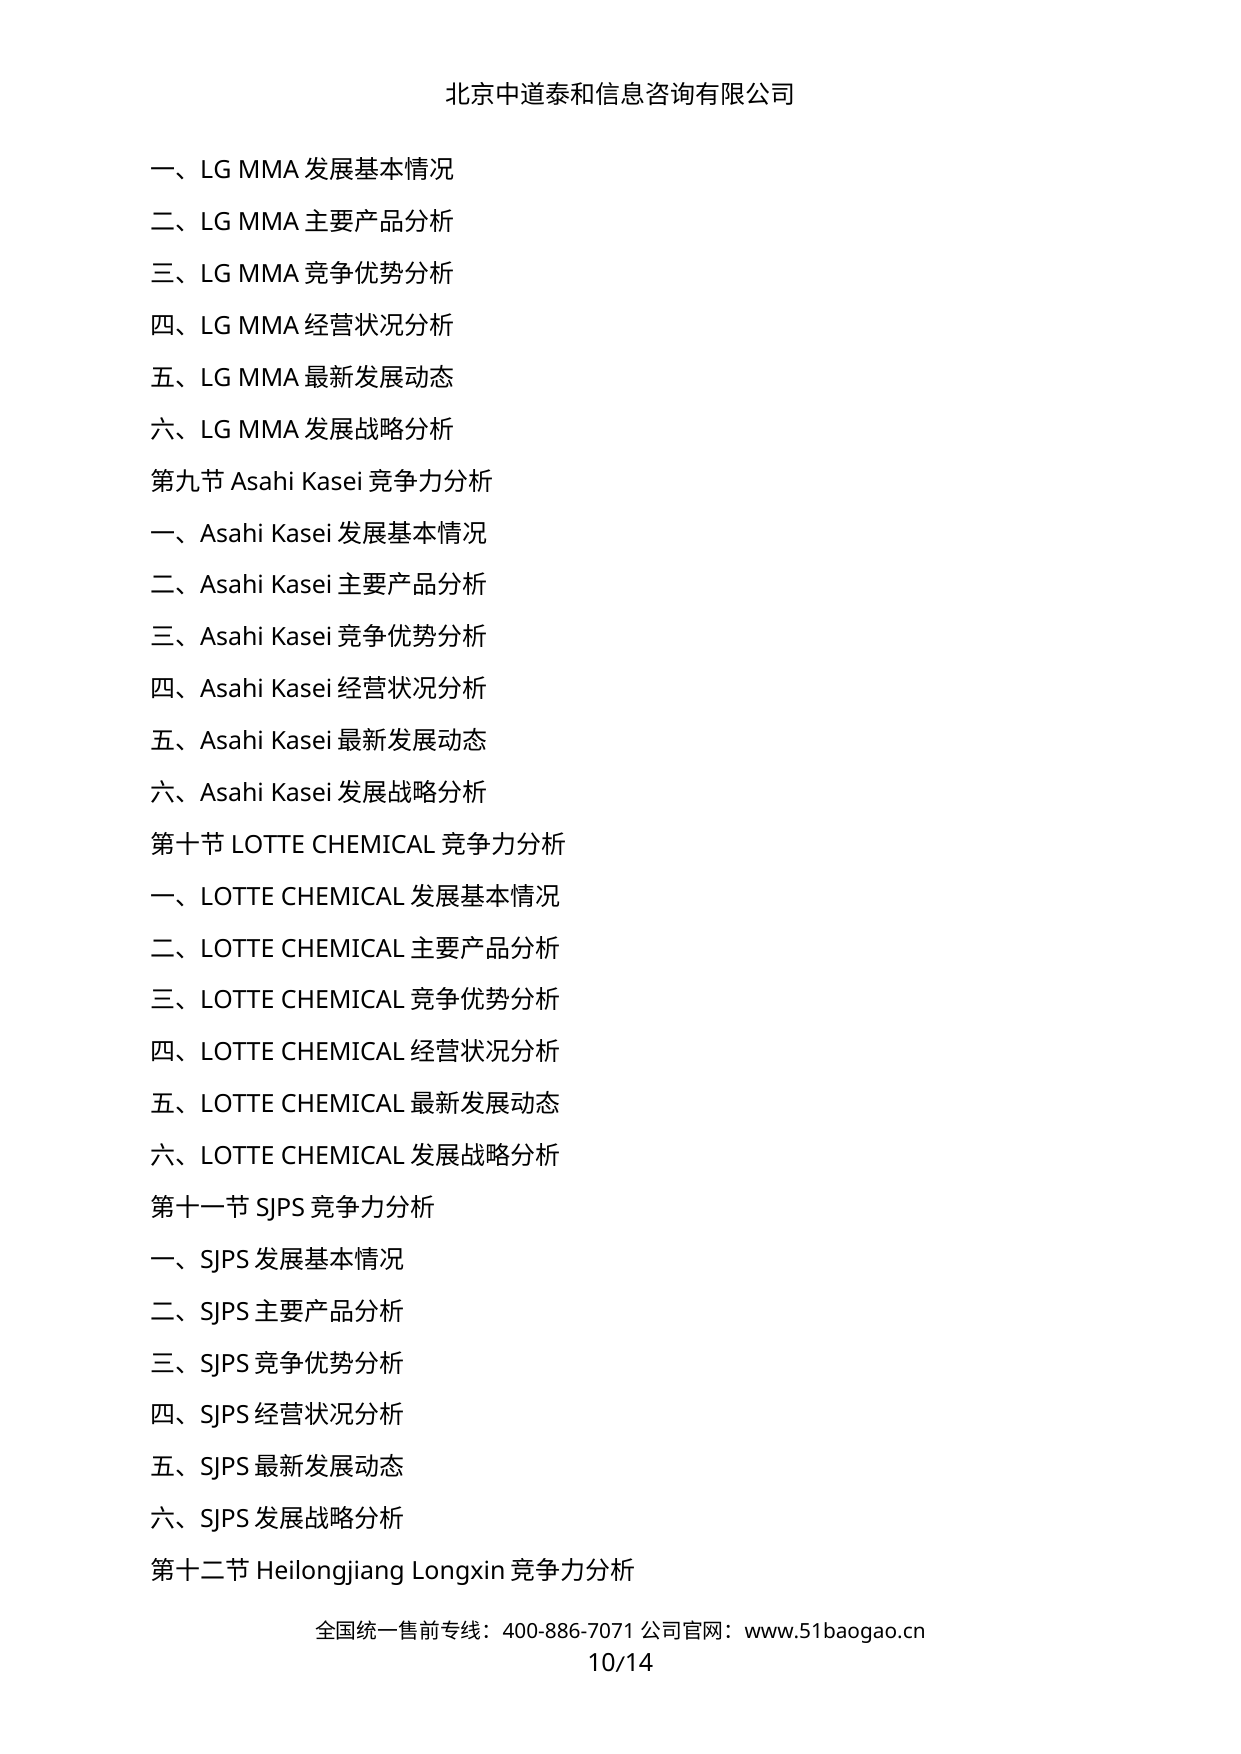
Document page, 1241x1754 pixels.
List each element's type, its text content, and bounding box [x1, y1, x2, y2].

text 六、LG MMA发展战略分析 [150, 409, 1090, 446]
text 四、LG MMA经营状况分析 [150, 306, 1090, 342]
text 二、Asahi Kasei主要产品分析 [150, 565, 1090, 601]
text 四、Asahi Kasei经营状况分析 [150, 669, 1090, 705]
text 第十一节 SJPS竞争力分析 [150, 1187, 1090, 1224]
text 六、LOTTE CHEMICAL发展战略分析 [150, 1136, 1090, 1172]
text 第九节 Asahi Kasei竞争力分析 [150, 461, 1090, 497]
text 第十节 LOTTE CHEMICAL竞争力分析 [150, 824, 1090, 861]
text 三、LG MMA竞争优势分析 [150, 254, 1090, 290]
text 五、LG MMA最新发展动态 [150, 357, 1090, 394]
text 一、LOTTE CHEMICAL发展基本情况 [150, 876, 1090, 912]
text 二、LOTTE CHEMICAL主要产品分析 [150, 928, 1090, 964]
text 六、SJPS发展战略分析 [150, 1499, 1090, 1535]
text 四、LOTTE CHEMICAL经营状况分析 [150, 1032, 1090, 1068]
text 二、LG MMA主要产品分析 [150, 202, 1090, 238]
text 一、SJPS发展基本情况 [150, 1239, 1090, 1276]
text 三、LOTTE CHEMICAL竞争优势分析 [150, 980, 1090, 1016]
text 三、Asahi Kasei竞争优势分析 [150, 617, 1090, 653]
text 五、SJPS最新发展动态 [150, 1447, 1090, 1483]
text 五、Asahi Kasei最新发展动态 [150, 721, 1090, 757]
text 一、Asahi Kasei发展基本情况 [150, 513, 1090, 549]
text 三、SJPS竞争优势分析 [150, 1343, 1090, 1379]
text 五、LOTTE CHEMICAL最新发展动态 [150, 1084, 1090, 1120]
text 四、SJPS经营状况分析 [150, 1395, 1090, 1431]
text 第十二节 Heilongjiang Longxin竞争力分析 [150, 1551, 1090, 1587]
text 一、LG MMA发展基本情况 [150, 150, 1090, 186]
text 六、Asahi Kasei发展战略分析 [150, 772, 1090, 809]
text 二、SJPS主要产品分析 [150, 1291, 1090, 1327]
